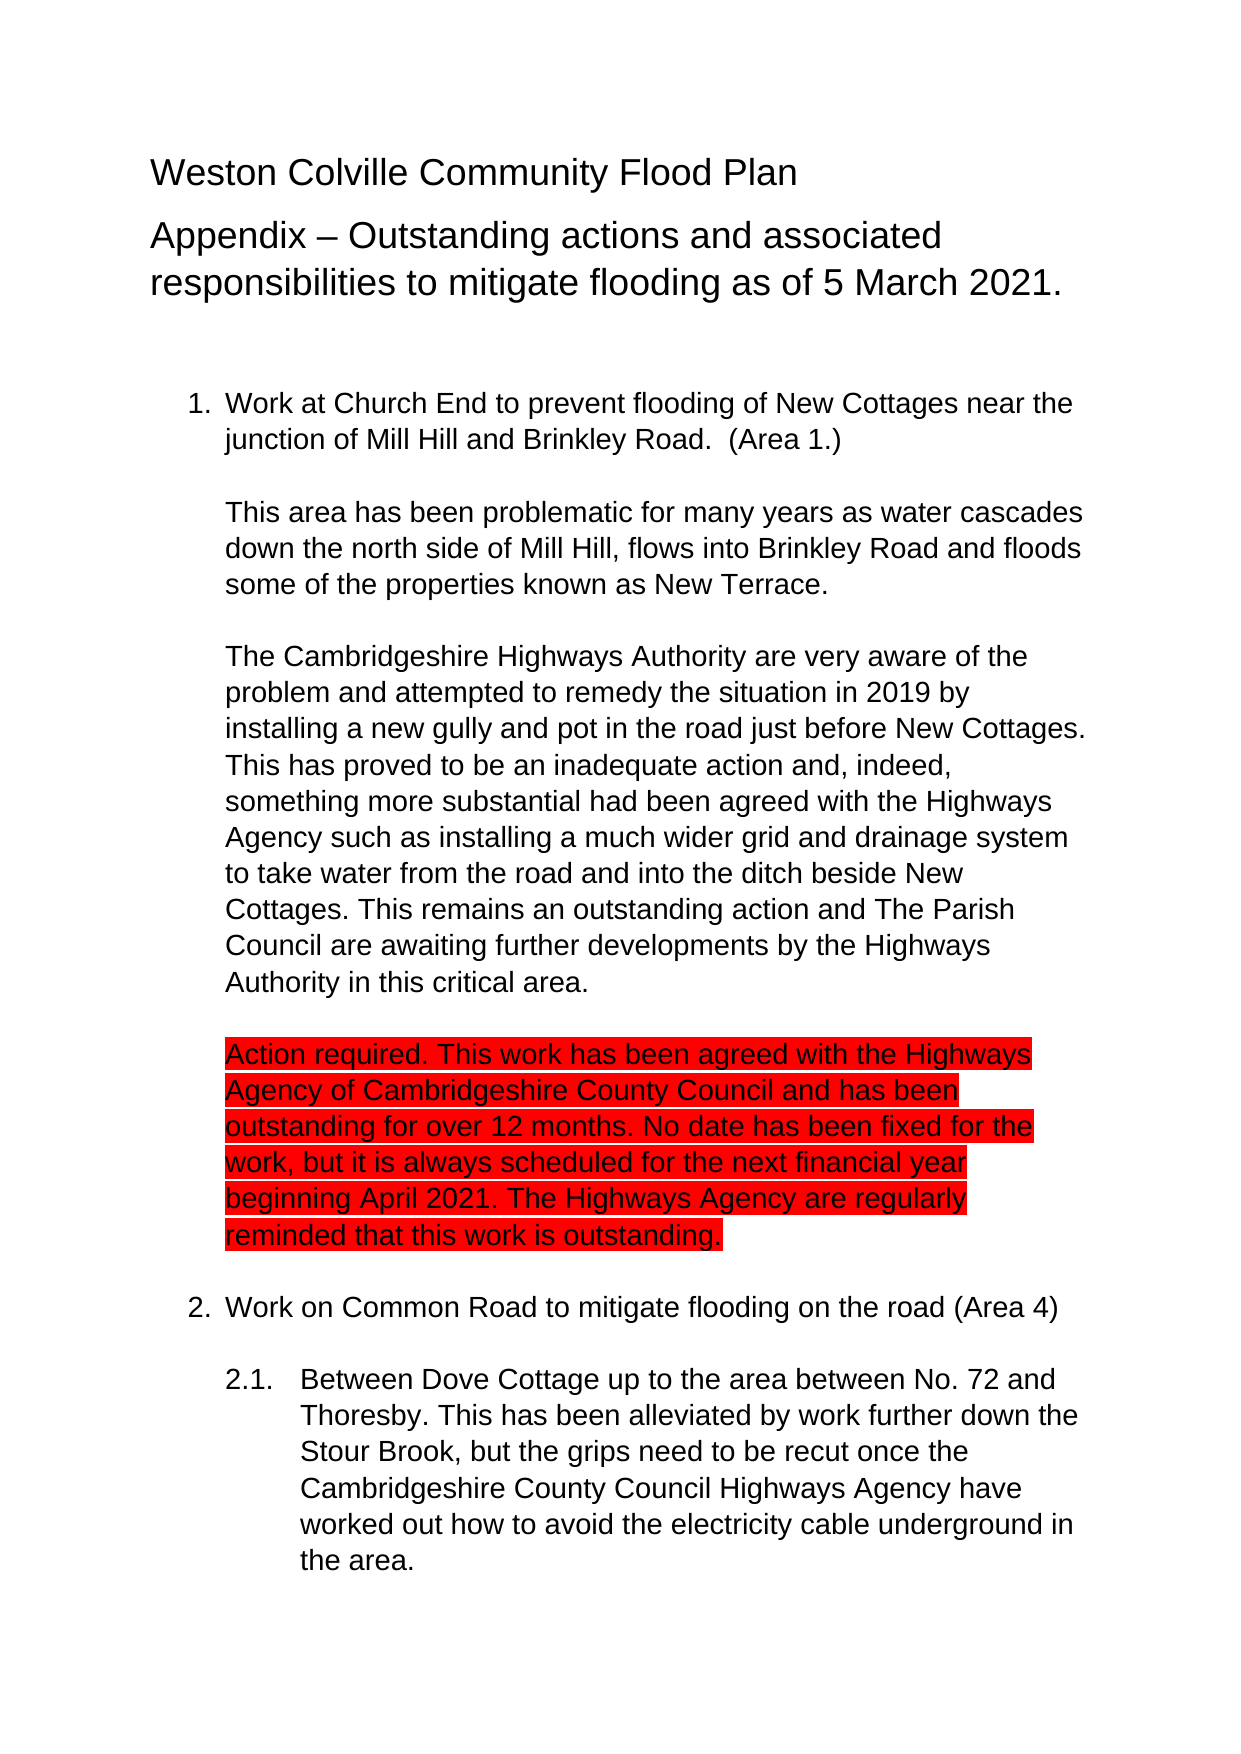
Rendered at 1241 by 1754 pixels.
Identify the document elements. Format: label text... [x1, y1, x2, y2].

list The Cambridgeshire Highways Authority are very aware of the problem and attempted to remedy the situation in 2019 by installing a new gully and pot in the road just before New Cottages. This has proved to be an inadequate action and, indeed, something more substantial had been agreed with the Highways Agency such as installing a much wider grid and drainage system to take water from the road and into the ditch beside New Cottages. This remains an outstanding action and The Parish Council are awaiting further developments by the Highways Authority in this critical area. [225, 639, 1090, 998]
list Work at Church End to prevent flooding of New Cottages near the junction of Mill Hill and Brinkley Road. (Area 1.) [187, 386, 1090, 456]
list Work on Common Road to mitigate flooding on the road (Area 4) [187, 1290, 1090, 1323]
text Weston Colville Community Flood Plan [150, 150, 1090, 193]
list Action required. This work has been agreed with the Highways Agency of Cambridgeshire County Council and has been outstanding for over 12 months. No date has been fixed for the work, but it is always scheduled for the next financial year beginning April 2021. The Highways Agency are regularly reminded that this work is outstanding. [225, 1037, 1090, 1251]
list Between Dove Cottage up to the area between No. 72 and Thoresby. This has been alleviated by work further down the Stour Brook, but the grips need to be recut once the Cambridgeshire County Council Highways Agency have worked out how to avoid the electricity cable underground in the area. [225, 1362, 1090, 1576]
text Appendix – Outstanding actions and associated responsibilities to mitigate flooding as of 5 March 2021. [150, 213, 1090, 303]
list This area has been problematic for many years as water cascades down the north side of Mill Hill, flows into Brinkley Road and floods some of the properties known as New Terrace. [225, 495, 1090, 601]
